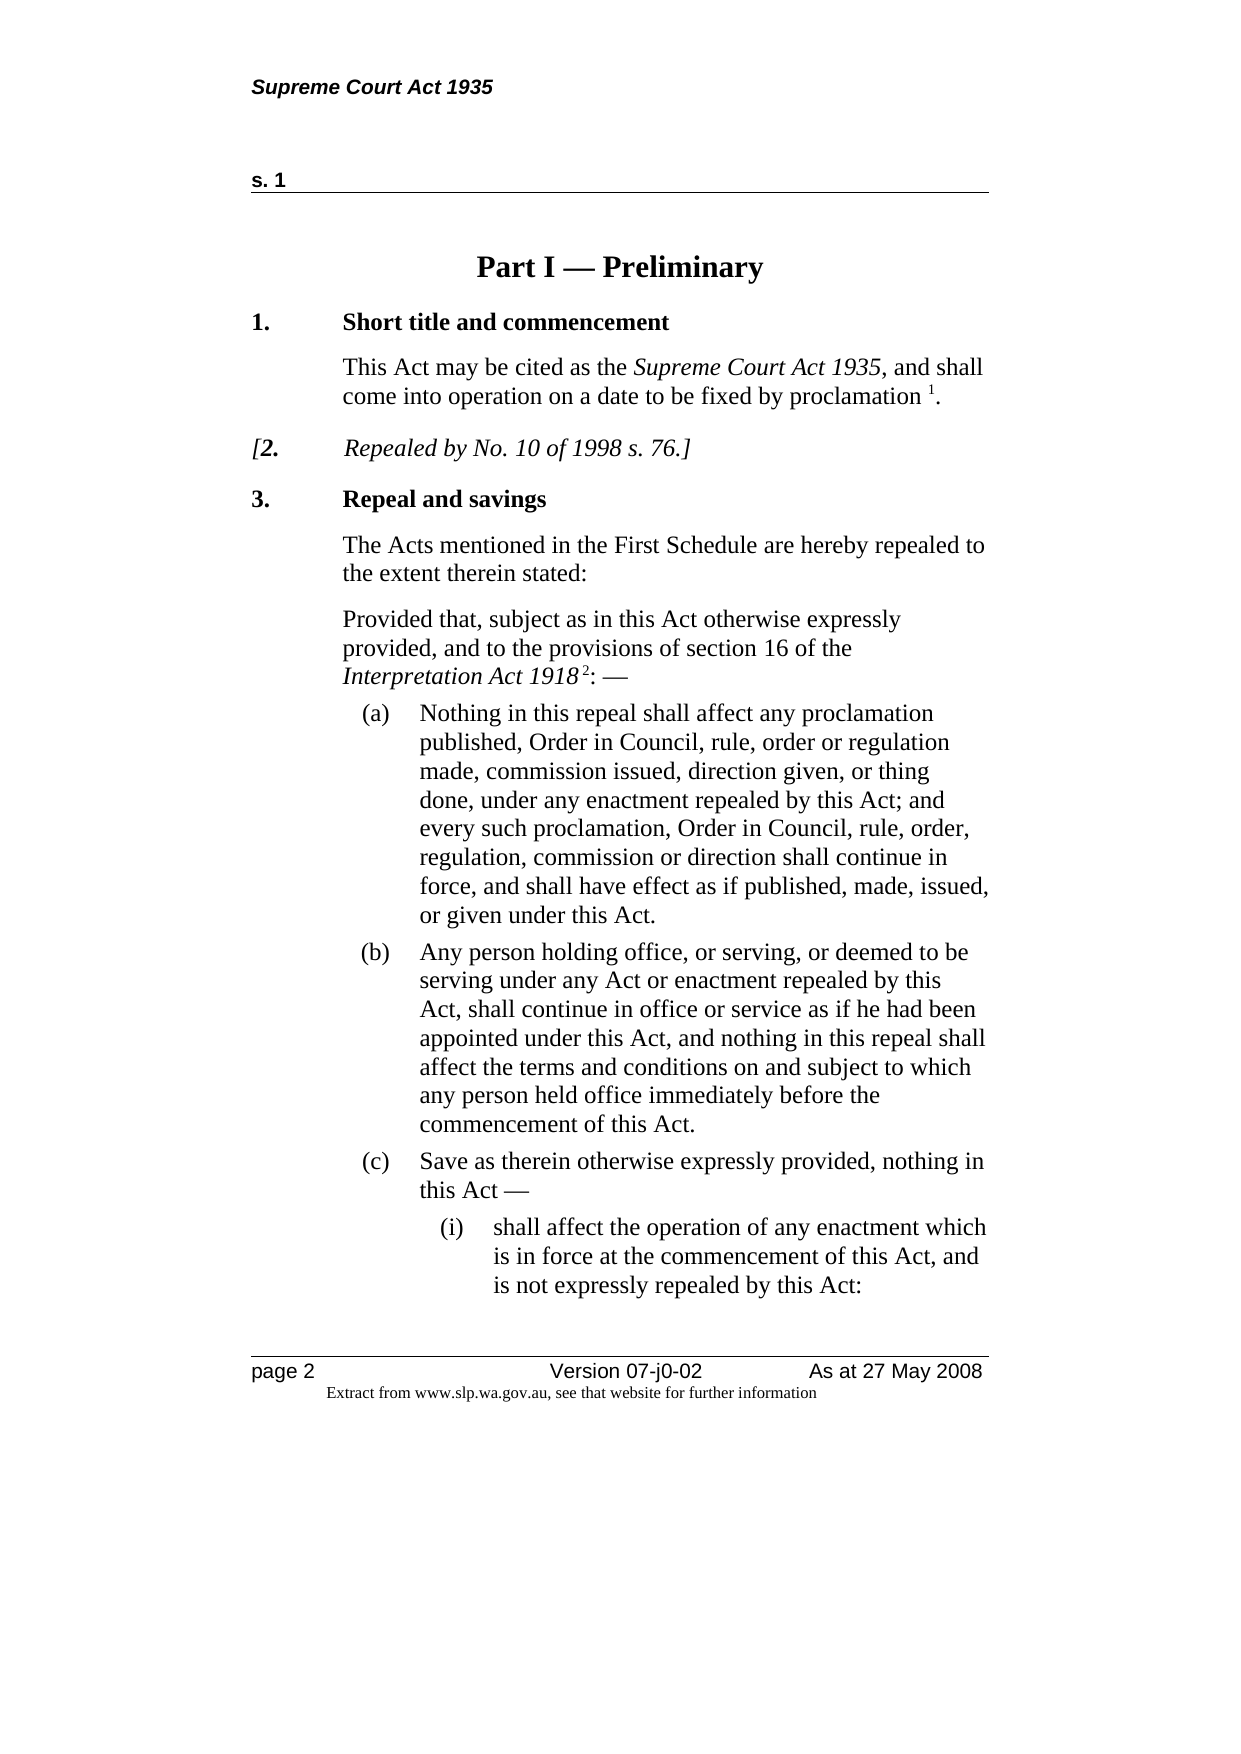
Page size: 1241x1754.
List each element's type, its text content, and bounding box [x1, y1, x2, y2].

text (a) Nothing in this repeal shall affect any proclamation published, Order in Council, rule, order or regulation made, commission issued, direction given, or thing done, under any enactment repealed by this Act; and every such proclamation, Order in Council, rule, order, regulation, commission or direction shall continue in force, and shall have effect as if published, made, issued, or given under this Act. [251, 698, 989, 928]
text (b) Any person holding office, or serving, or deemed to be serving under any Act or enactment repealed by this Act, shall continue in office or service as if he had been appointed under this Act, and nothing in this repeal shall affect the terms and conditions on and subject to which any person held office immediately before the commencement of this Act. [251, 937, 989, 1138]
text [2. Repealed by No. 10 of 1998 s. 76.] [251, 433, 989, 461]
text (i) shall affect the operation of any enactment which is in force at the commencement of this Act, and is not expressly repealed by this Act: [251, 1212, 989, 1298]
subtitle Part I — Preliminary [251, 248, 989, 284]
subtitle 3. Repeal and savings [251, 484, 989, 513]
text This Act may be cited as the Supreme Court Act 1935, and shall come into operation on a date to be fixed by proclamation 1. [251, 352, 989, 410]
text (c) Save as therein otherwise expressly provided, nothing in this Act — [251, 1146, 989, 1204]
text Provided that, subject as in this Act otherwise expressly provided, and to the provisions of section 16 of the Interpretation Act 1918 2: — [251, 604, 989, 690]
subtitle 1. Short title and commencement [251, 307, 989, 336]
text The Acts mentioned in the First Schedule are hereby repealed to the extent therein stated: [251, 530, 989, 587]
